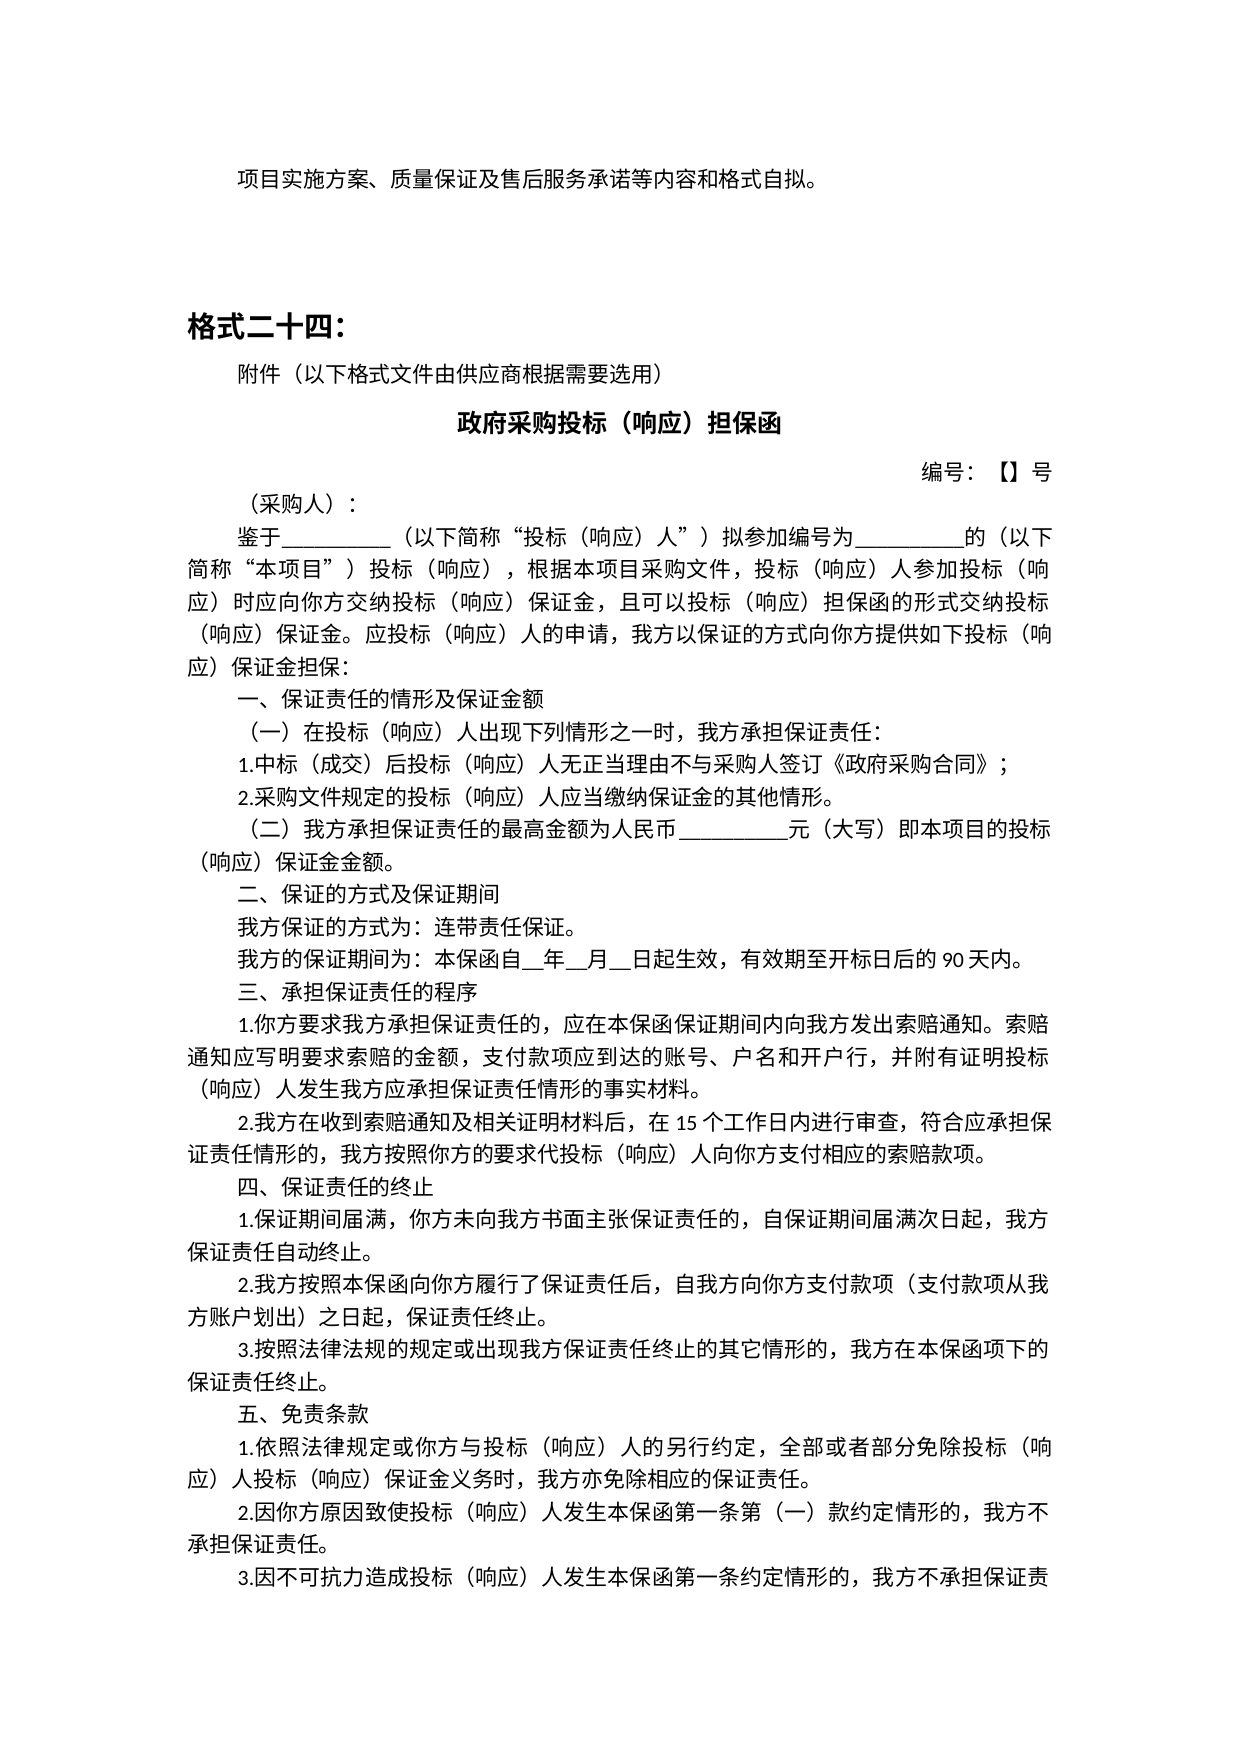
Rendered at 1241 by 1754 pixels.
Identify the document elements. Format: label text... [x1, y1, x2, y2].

text 我方保证的方式为：连带责任保证。 [187, 909, 1053, 942]
text 四、保证责任的终止 [187, 1169, 1053, 1202]
text 鉴于__________（以下简称“投标（响应）人”）拟参加编号为__________的（以下简称“本项目”）投标（响应），根据本项目采购文件，投标（响应）人参加投标（响应）时应向你方交纳投标（响应）保证金，且可以投标（响应）担保函的形式交纳投标（响应）保证金。应投标（响应）人的申请，我方以保证的方式向你方提供如下投标（响应）保证金担保： [187, 519, 1053, 682]
text （二）我方承担保证责任的最高金额为人民币__________元（大写）即本项目的投标（响应）保证金金额。 [187, 812, 1053, 877]
text 2.采购文件规定的投标（响应）人应当缴纳保证金的其他情形。 [187, 779, 1053, 812]
text 编号：【】号 [187, 454, 1053, 487]
text 1.依照法律规定或你方与投标（响应）人的另行约定，全部或者部分免除投标（响应）人投标（响应）保证金义务时，我方亦免除相应的保证责任。 [187, 1429, 1053, 1494]
text 1.保证期间届满，你方未向我方书面主张保证责任的，自保证期间届满次日起，我方保证责任自动终止。 [187, 1202, 1053, 1267]
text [187, 1559, 1053, 1592]
text 2.我方按照本保函向你方履行了保证责任后，自我方向你方支付款项（支付款项从我方账户划出）之日起，保证责任终止。 [187, 1267, 1053, 1332]
text 格式二十四： [187, 292, 1053, 357]
text 1.你方要求我方承担保证责任的，应在本保函保证期间内向我方发出索赔通知。索赔通知应写明要求索赔的金额，支付款项应到达的账号、户名和开户行，并附有证明投标（响应）人发生我方应承担保证责任情形的事实材料。 [187, 1007, 1053, 1104]
text 附件（以下格式文件由供应商根据需要选用） [187, 357, 1053, 389]
text （采购人）： [187, 487, 1053, 519]
text 二、保证的方式及保证期间 [187, 877, 1053, 909]
text （一）在投标（响应）人出现下列情形之一时，我方承担保证责任： [187, 714, 1053, 747]
text 五、免责条款 [187, 1397, 1053, 1429]
text 政府采购投标（响应）担保函 [187, 389, 1053, 454]
text 2.我方在收到索赔通知及相关证明材料后，在15个工作日内进行审查，符合应承担保证责任情形的，我方按照你方的要求代投标（响应）人向你方支付相应的索赔款项。 [187, 1104, 1053, 1169]
text 三、承担保证责任的程序 [187, 974, 1053, 1007]
text 项目实施方案、质量保证及售后服务承诺等内容和格式自拟。 [187, 162, 1053, 194]
text 3.按照法律法规的规定或出现我方保证责任终止的其它情形的，我方在本保函项下的保证责任终止。 [187, 1332, 1053, 1397]
text 我方的保证期间为：本保函自__年__月__日起生效，有效期至开标日后的90天内。 [187, 942, 1053, 974]
text 2.因你方原因致使投标（响应）人发生本保函第一条第（一）款约定情形的，我方不承担保证责任。 [187, 1494, 1053, 1559]
text 一、保证责任的情形及保证金额 [187, 682, 1053, 714]
text 1.中标（成交）后投标（响应）人无正当理由不与采购人签订《政府采购合同》； [187, 747, 1053, 779]
